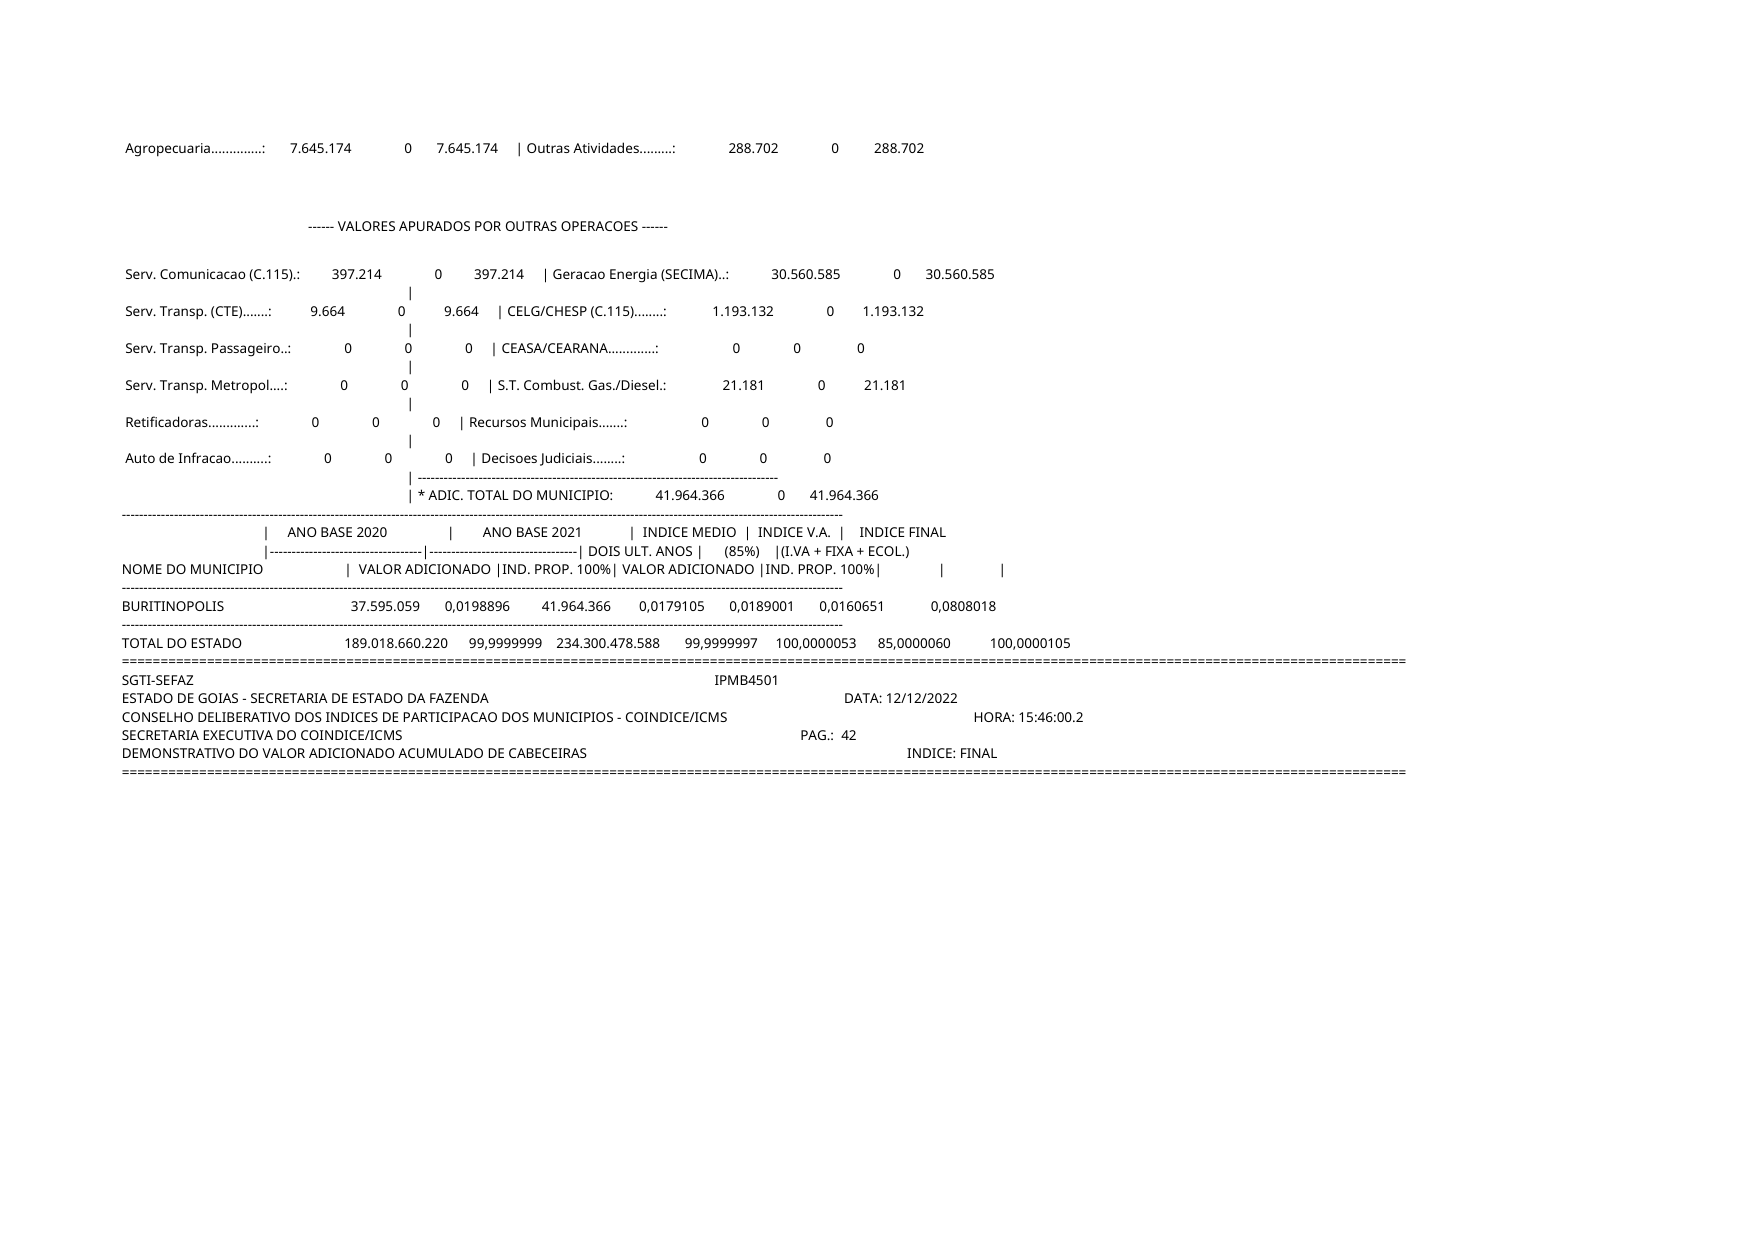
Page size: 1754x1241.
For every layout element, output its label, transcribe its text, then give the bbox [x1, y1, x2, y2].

text Serv. Transp. (CTE).......: 9.664 0 9.664 | CELG/CHESP (C.115)........: 1.193.132 0 1.193.132 [118, 302, 1695, 320]
text Serv. Comunicacao (C.115).: 397.214 0 397.214 | Geracao Energia (SECIMA)..: 30.560.585 0 30.560.585 [118, 265, 1695, 283]
text Serv. Transp. Metropol....: 0 0 0 | S.T. Combust. Gas./Diesel.: 21.181 0 21.181 [118, 376, 1695, 394]
text ---------------------------------------------------------------------------------------------------------------------------------------------------------------------- [118, 578, 1695, 597]
text | [118, 320, 1695, 339]
text DEMONSTRATIVO DO VALOR ADICIONADO ACUMULADO DE CABECEIRAS INDICE: FINAL [118, 744, 1695, 763]
text | ANO BASE 2020 | ANO BASE 2021 | INDICE MEDIO | INDICE V.A. | INDICE FINAL [118, 523, 1695, 542]
text ---------------------------------------------------------------------------------------------------------------------------------------------------------------------- [118, 615, 1695, 634]
text Retificadoras.............: 0 0 0 | Recursos Municipais.......: 0 0 0 [118, 412, 1695, 431]
text Serv. Transp. Passageiro..: 0 0 0 | CEASA/CEARANA.............: 0 0 0 [118, 339, 1695, 357]
text | [118, 283, 1695, 302]
text Auto de Infracao..........: 0 0 0 | Decisoes Judiciais........: 0 0 0 [118, 449, 1695, 468]
text ====================================================================================================================================================================== [118, 763, 1695, 781]
text BURITINOPOLIS 37.595.059 0,0198896 41.964.366 0,0179105 0,0189001 0,0160651 0,0808018 [118, 597, 1695, 615]
text Agropecuaria..............: 7.645.174 0 7.645.174 | Outras Atividades.........: 288.702 0 288.702 [118, 139, 1695, 157]
text ESTADO DE GOIAS - SECRETARIA DE ESTADO DA FAZENDA DATA: 12/12/2022 [118, 689, 1695, 707]
text SECRETARIA EXECUTIVA DO COINDICE/ICMS PAG.: 42 [118, 726, 1695, 744]
text | * ADIC. TOTAL DO MUNICIPIO: 41.964.366 0 41.964.366 [118, 486, 1695, 505]
text | [118, 357, 1695, 376]
text NOME DO MUNICIPIO | VALOR ADICIONADO |IND. PROP. 100%| VALOR ADICIONADO |IND. PROP. 100%| | | [118, 560, 1695, 578]
text ------ VALORES APURADOS POR OUTRAS OPERACOES ------ [118, 217, 1695, 235]
text | ----------------------------------------------------------------------------------- [118, 468, 1695, 486]
text CONSELHO DELIBERATIVO DOS INDICES DE PARTICIPACAO DOS MUNICIPIOS - COINDICE/ICMS HORA: 15:46:00.2 [118, 707, 1695, 726]
text ---------------------------------------------------------------------------------------------------------------------------------------------------------------------- [118, 505, 1695, 523]
text SGTI-SEFAZ IPMB4501 [118, 671, 1695, 689]
text | [118, 394, 1695, 412]
text |-----------------------------------|----------------------------------| DOIS ULT. ANOS | (85%) |(I.VA + FIXA + ECOL.) [118, 542, 1695, 560]
text ====================================================================================================================================================================== [118, 652, 1695, 671]
text | [118, 431, 1695, 449]
text TOTAL DO ESTADO 189.018.660.220 99,9999999 234.300.478.588 99,9999997 100,0000053 85,0000060 100,0000105 [118, 634, 1695, 652]
